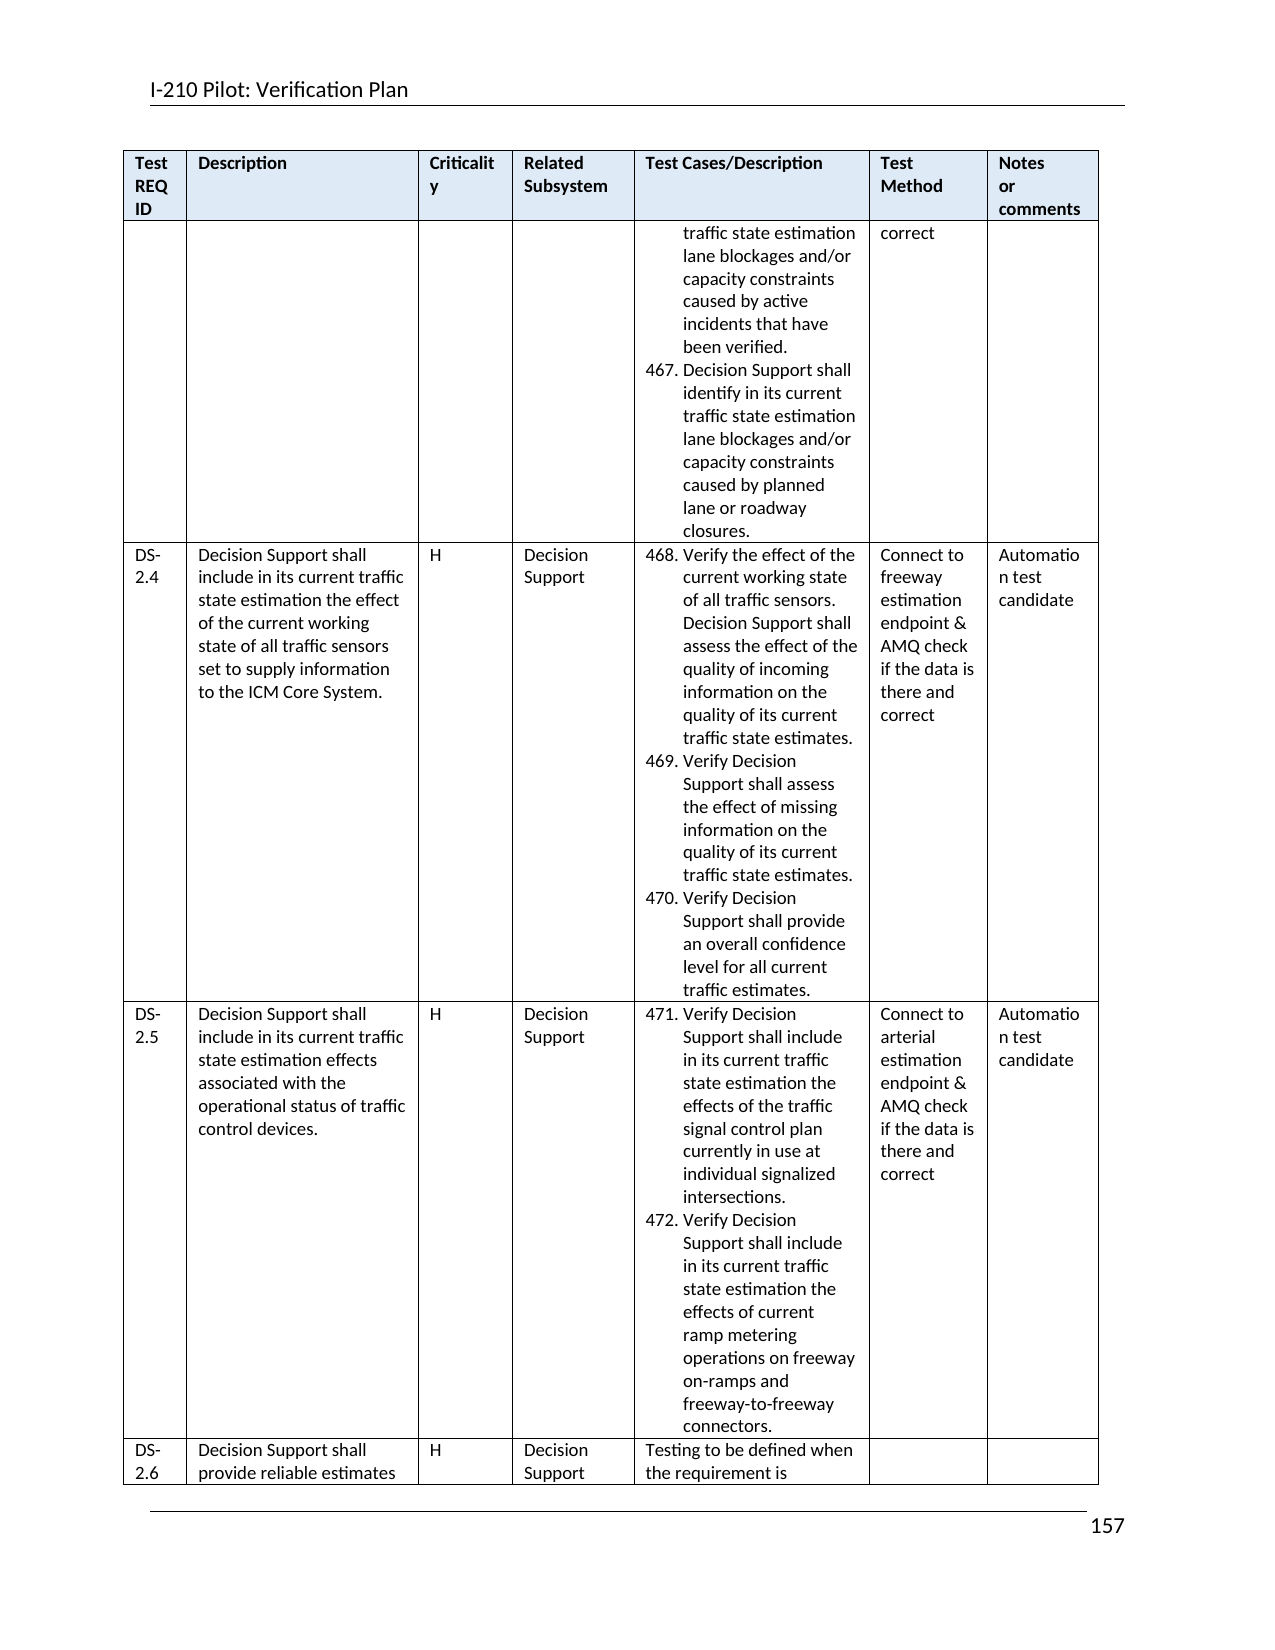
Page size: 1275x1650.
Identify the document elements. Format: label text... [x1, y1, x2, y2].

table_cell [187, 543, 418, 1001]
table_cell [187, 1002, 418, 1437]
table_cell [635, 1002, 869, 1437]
table_header Test REQ ID [124, 151, 186, 220]
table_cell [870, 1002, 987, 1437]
table_header Criticality [419, 151, 512, 220]
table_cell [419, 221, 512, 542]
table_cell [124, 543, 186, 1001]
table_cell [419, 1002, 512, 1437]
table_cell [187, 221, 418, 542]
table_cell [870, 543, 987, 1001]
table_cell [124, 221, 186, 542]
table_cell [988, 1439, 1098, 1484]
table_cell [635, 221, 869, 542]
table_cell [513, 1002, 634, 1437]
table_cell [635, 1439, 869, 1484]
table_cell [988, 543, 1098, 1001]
table_header Description [187, 151, 418, 220]
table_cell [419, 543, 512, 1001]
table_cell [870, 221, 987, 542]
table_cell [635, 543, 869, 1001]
table_header Related Subsystem [513, 151, 634, 220]
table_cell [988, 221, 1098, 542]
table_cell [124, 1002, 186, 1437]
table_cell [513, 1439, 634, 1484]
table_header Test Cases/Description [635, 151, 869, 220]
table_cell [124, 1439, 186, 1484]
table_header Notes or comments [988, 151, 1098, 220]
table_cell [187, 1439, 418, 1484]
table_header Test Method [870, 151, 987, 220]
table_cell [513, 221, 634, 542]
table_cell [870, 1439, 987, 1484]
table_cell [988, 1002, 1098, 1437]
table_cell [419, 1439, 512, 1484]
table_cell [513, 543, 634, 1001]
